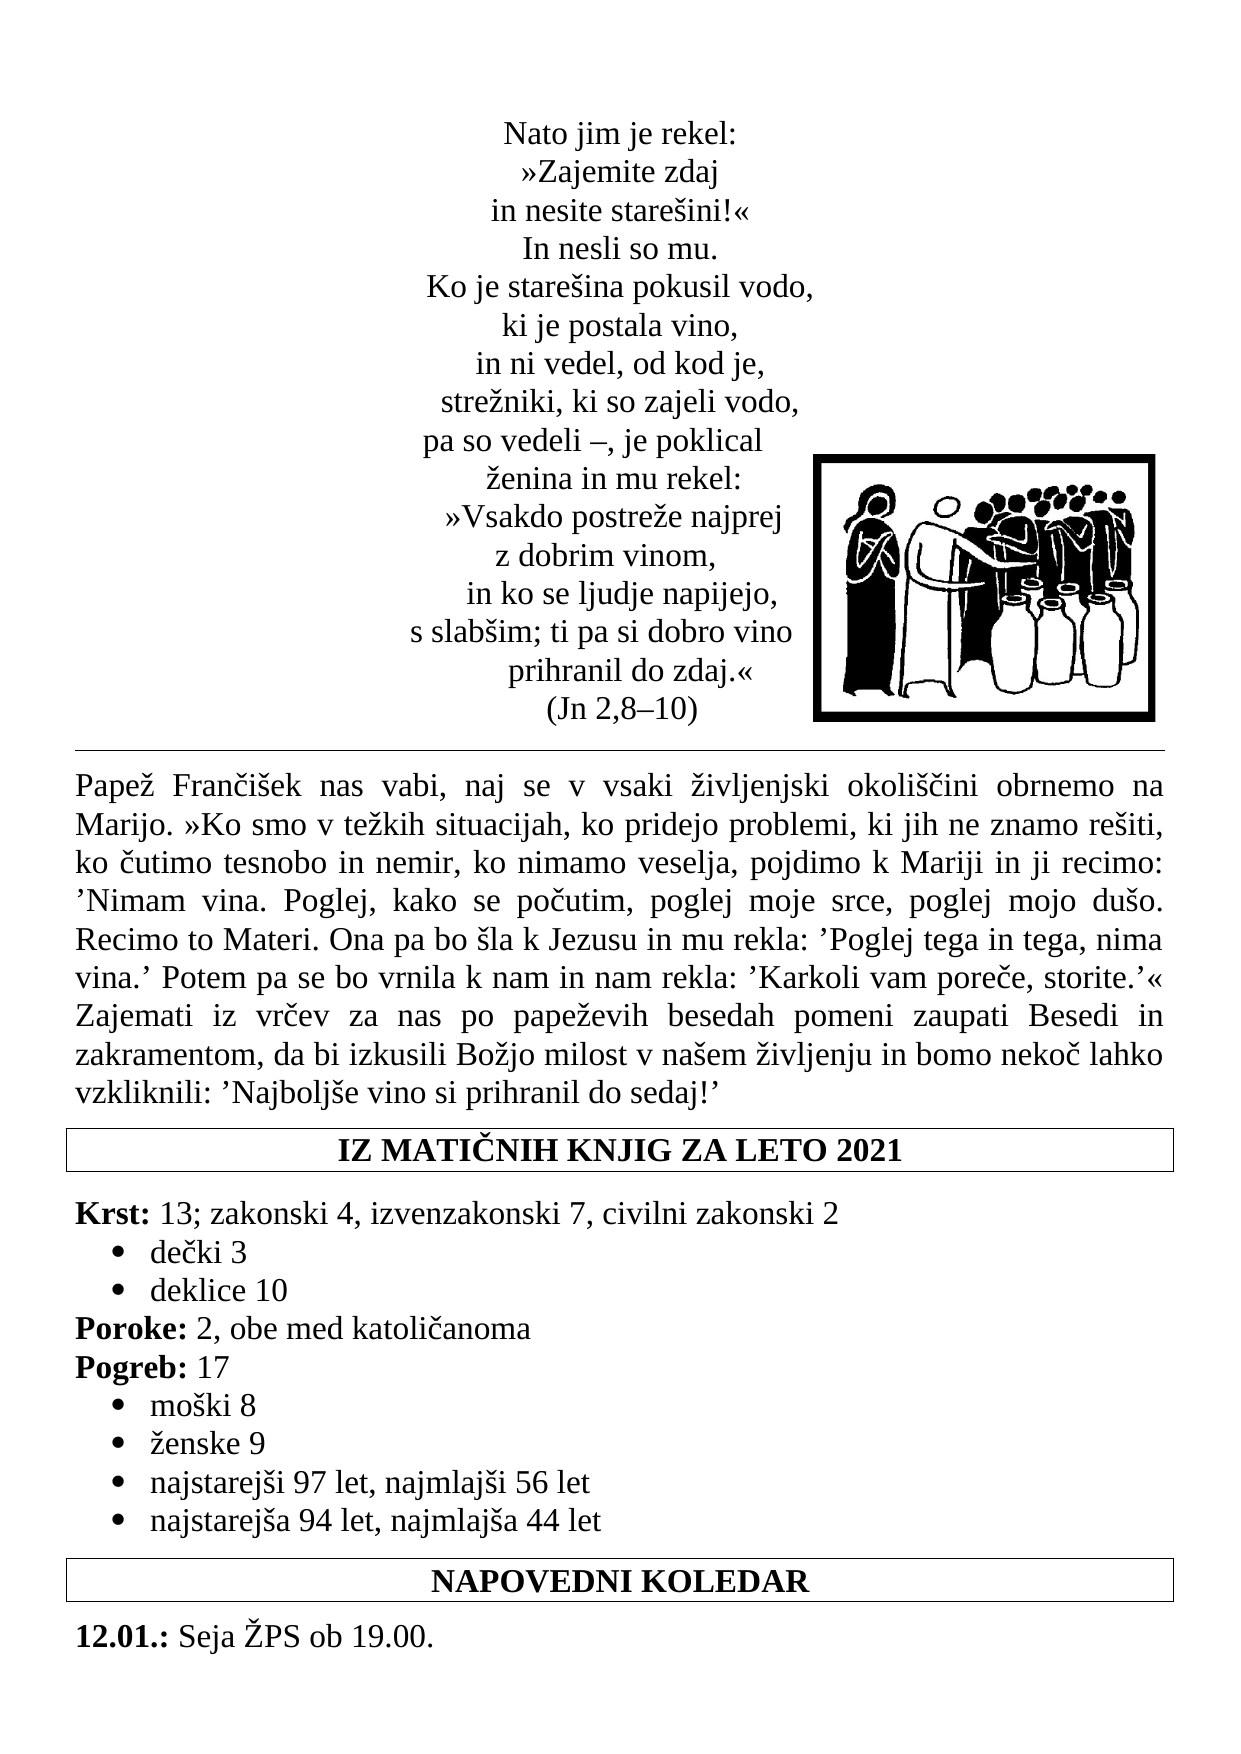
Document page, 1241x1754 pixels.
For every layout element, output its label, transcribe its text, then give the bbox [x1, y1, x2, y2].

text In nesli so mu. [75, 228, 1165, 267]
text strežniki, ki so zajeli vodo, [75, 382, 1165, 420]
list dečki 3 [112, 1232, 1165, 1270]
text pa so vedeli –, je poklical [75, 420, 1165, 458]
picture [811, 454, 1156, 720]
text (Jn 2,8–10) [75, 688, 1165, 727]
text in ni vedel, od kod je, [75, 343, 1165, 382]
list najstarejši 97 let, najmlajši 56 let [112, 1462, 1165, 1500]
text NAPOVEDNI KOLEDAR [67, 1559, 1173, 1601]
text s slabšim; ti pa si dobro vino [75, 612, 811, 650]
list moški 8 [112, 1385, 1165, 1424]
text prihranil do zdaj.« [75, 650, 811, 688]
list ženske 9 [112, 1424, 1165, 1462]
list najstarejša 94 let, najmlajša 44 let [112, 1500, 1165, 1539]
text Krst: 13; zakonski 4, izvenzakonski 7, civilni zakonski 2 [75, 1194, 1165, 1232]
text 12.01.: Seja ŽPS ob 19.00. [75, 1617, 1165, 1655]
text Ko je starešina pokusil vodo, [75, 267, 1165, 305]
text IZ MATIČNIH KNJIG ZA LETO 2021 [67, 1129, 1173, 1171]
text »Zajemite zdaj [75, 152, 1165, 190]
text »Vsakdo postreže najprej [75, 497, 811, 535]
text Nato jim je rekel: [75, 113, 1165, 152]
text ženina in mu rekel: [75, 458, 811, 497]
text in nesite starešini!« [75, 190, 1165, 228]
text Pogreb: 17 [75, 1347, 1165, 1385]
text z dobrim vinom, [75, 535, 811, 573]
text Papež Frančišek nas vabi, naj se v vsaki življenjski okoliščini obrnemo na Marijo. »Ko smo v težkih situacijah, ko pridejo problemi, ki jih ne znamo rešiti, ko čutimo tesnobo in nemir, ko nimamo veselja, pojdimo k Mariji in ji recimo: ’Nimam vina. Poglej, kako se počutim, poglej moje srce, poglej mojo dušo. Recimo to Materi. Ona pa bo šla k Jezusu in mu rekla: ’Poglej tega in tega, nima vina.’ Potem pa se bo vrnila k nam in nam rekla: ’Karkoli vam poreče, storite.’« Zajemati iz vrčev za nas po papeževih besedah pomeni zaupati Besedi in zakramentom, da bi izkusili Božjo milost v našem življenju in bomo nekoč lahko vzkliknili: ’Najboljše vino si prihranil do sedaj!’ [75, 766, 1165, 1111]
text in ko se ljudje napijejo, [75, 573, 811, 612]
text ki je postala vino, [75, 305, 1165, 343]
list deklice 10 [112, 1270, 1165, 1309]
text Poroke: 2, obe med katoličanoma [75, 1309, 1165, 1347]
